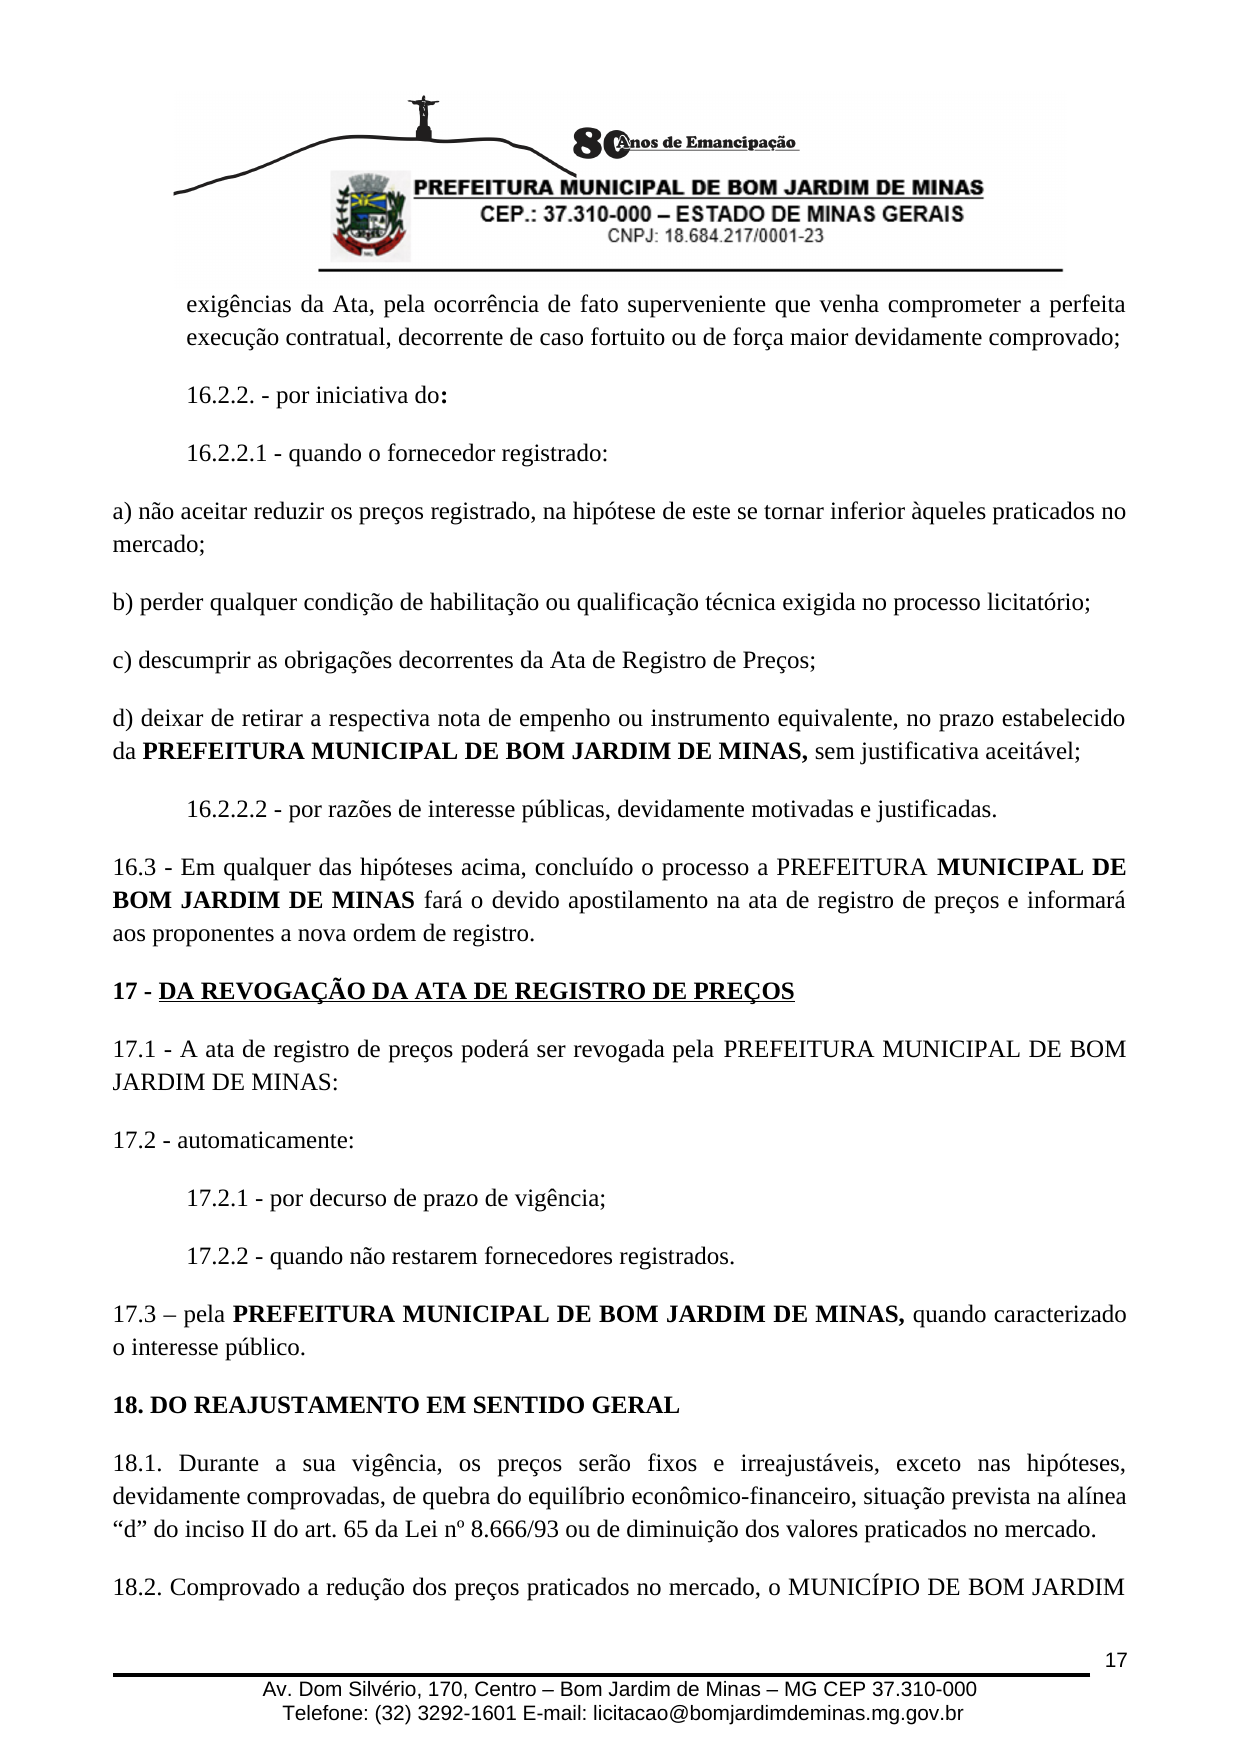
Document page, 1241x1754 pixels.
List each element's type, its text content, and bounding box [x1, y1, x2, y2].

text 18. DO REAJUSTAMENTO EM SENTIDO GERAL [112, 1390, 1127, 1419]
text c) descumprir as obrigações decorrentes da Ata de Registro de Preços; [112, 645, 1127, 673]
text a) não aceitar reduzir os preços registrado, na hipótese de este se tornar inferior àqueles praticados no mercado; [112, 496, 1127, 557]
picture [173, 91, 1067, 289]
text 18.1. Durante a sua vigência, os preços serão fixos e irreajustáveis, exceto nas hipóteses, devidamente comprovadas, de quebra do equilíbrio econômico-financeiro, situação prevista na alínea “d” do inciso II do art. 65 da Lei nº 8.666/93 ou de diminuição dos valores praticados no mercado. [112, 1448, 1127, 1543]
text 16.2.2.2 - por razões de interesse públicas, devidamente motivadas e justificadas. [112, 794, 1127, 823]
text 17 - DA REVOGAÇÃO DA ATA DE REGISTRO DE PREÇOS [112, 976, 1127, 1005]
text 16.2.2.1 - quando o fornecedor registrado: [112, 438, 1127, 466]
text 16.2.2. - por iniciativa do: [112, 380, 1127, 408]
text 16.3 - Em qualquer das hipóteses acima, concluído o processo a PREFEITURA MUNICIPAL DE BOM JARDIM DE MINAS fará o devido apostilamento na ata de registro de preços e informará aos proponentes a nova ordem de registro. [112, 852, 1127, 947]
text 17.1 - A ata de registro de preços poderá ser revogada pela PREFEITURA MUNICIPAL DE BOM JARDIM DE MINAS: [112, 1034, 1127, 1096]
text 17.2.1 - por decurso de prazo de vigência; [186, 1183, 1127, 1212]
text 17.3 – pela PREFEITURA MUNICIPAL DE BOM JARDIM DE MINAS, quando caracterizado o interesse público. [112, 1299, 1127, 1361]
text 17.2 - automaticamente: [112, 1125, 1127, 1154]
text b) perder qualquer condição de habilitação ou qualificação técnica exigida no processo licitatório; [112, 587, 1127, 616]
text 17.2.2 - quando não restarem fornecedores registrados. [186, 1241, 1127, 1270]
text d) deixar de retirar a respectiva nota de empenho ou instrumento equivalente, no prazo estabelecido da PREFEITURA MUNICIPAL DE BOM JARDIM DE MINAS, sem justificativa aceitável; [112, 703, 1127, 764]
